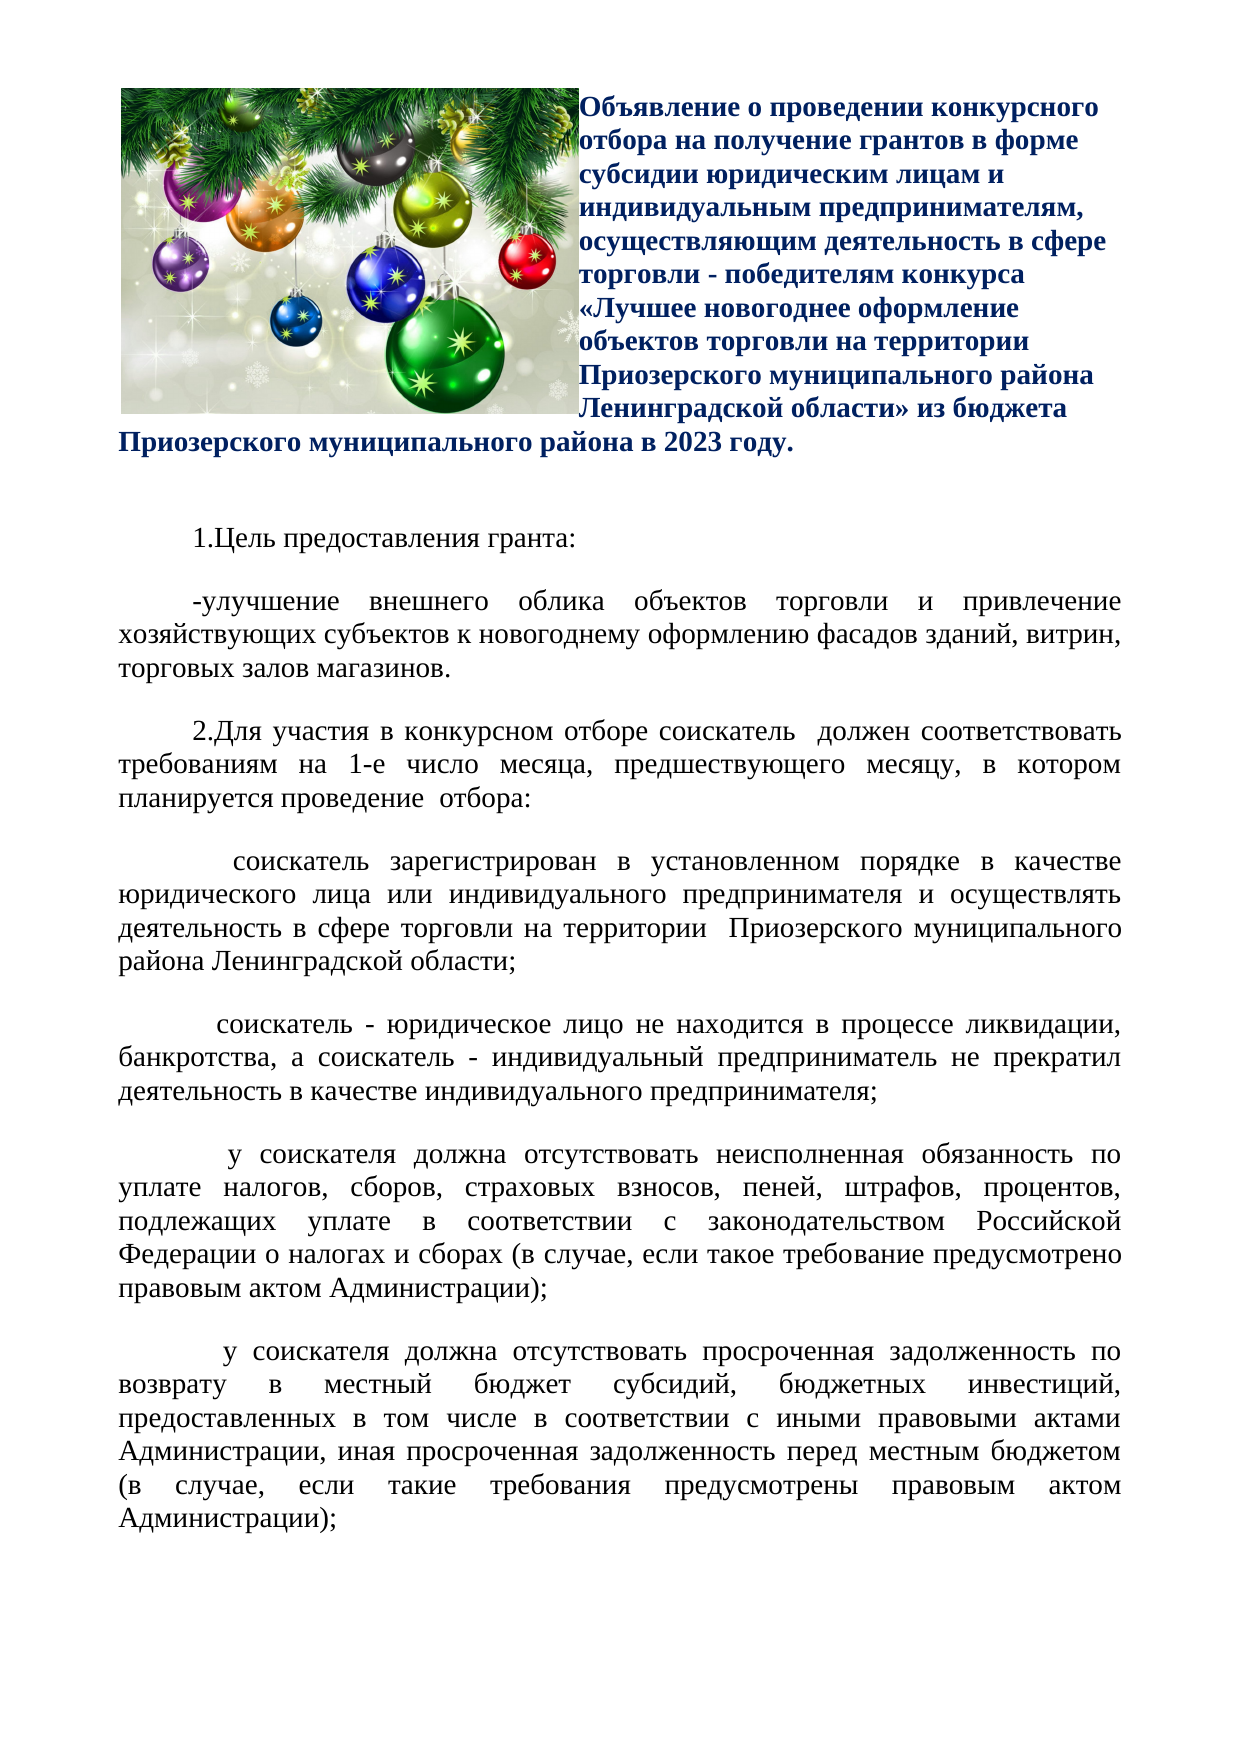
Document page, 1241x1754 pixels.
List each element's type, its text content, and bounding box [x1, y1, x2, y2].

text соискатель зарегистрирован в установленном порядке в качестве юридического лица или индивидуального предпринимателя и осуществлять деятельность в сфере торговли на территории Приозерского муниципального района Ленинградской области; [118, 843, 1122, 977]
text у соискателя должна отсутствовать неисполненная обязанность по уплате налогов, сборов, страховых взносов, пеней, штрафов, процентов, подлежащих уплате в соответствии с законодательством Российской Федерации о налогах и сборах (в случае, если такое требование предусмотрено правовым актом Администрации); [118, 1136, 1122, 1303]
text у соискателя должна отсутствовать просроченная задолженность по возврату в местный бюджет субсидий, бюджетных инвестиций, предоставленных в том числе в соответствии с иными правовыми актами Администрации, иная просроченная задолженность перед местным бюджетом (в случае, если такие требования предусмотрены правовым актом Администрации); [118, 1333, 1122, 1534]
text 2.Для участия в конкурсном отборе соискатель должен соответствовать требованиям на 1-е число месяца, предшествующего месяцу, в котором планируется проведение отбора: [118, 713, 1122, 813]
picture [121, 88, 579, 414]
text -улучшение внешнего облика объектов торговли и привлечение хозяйствующих субъектов к новогоднему оформлению фасадов зданий, витрин, торговых залов магазинов. [118, 583, 1122, 684]
text 1.Цель предоставления гранта: [118, 520, 1122, 554]
text соискатель - юридическое лицо не находится в процессе ликвидации, банкротства, а соискатель - индивидуальный предприниматель не прекратил деятельность в качестве индивидуального предпринимателя; [118, 1006, 1122, 1107]
